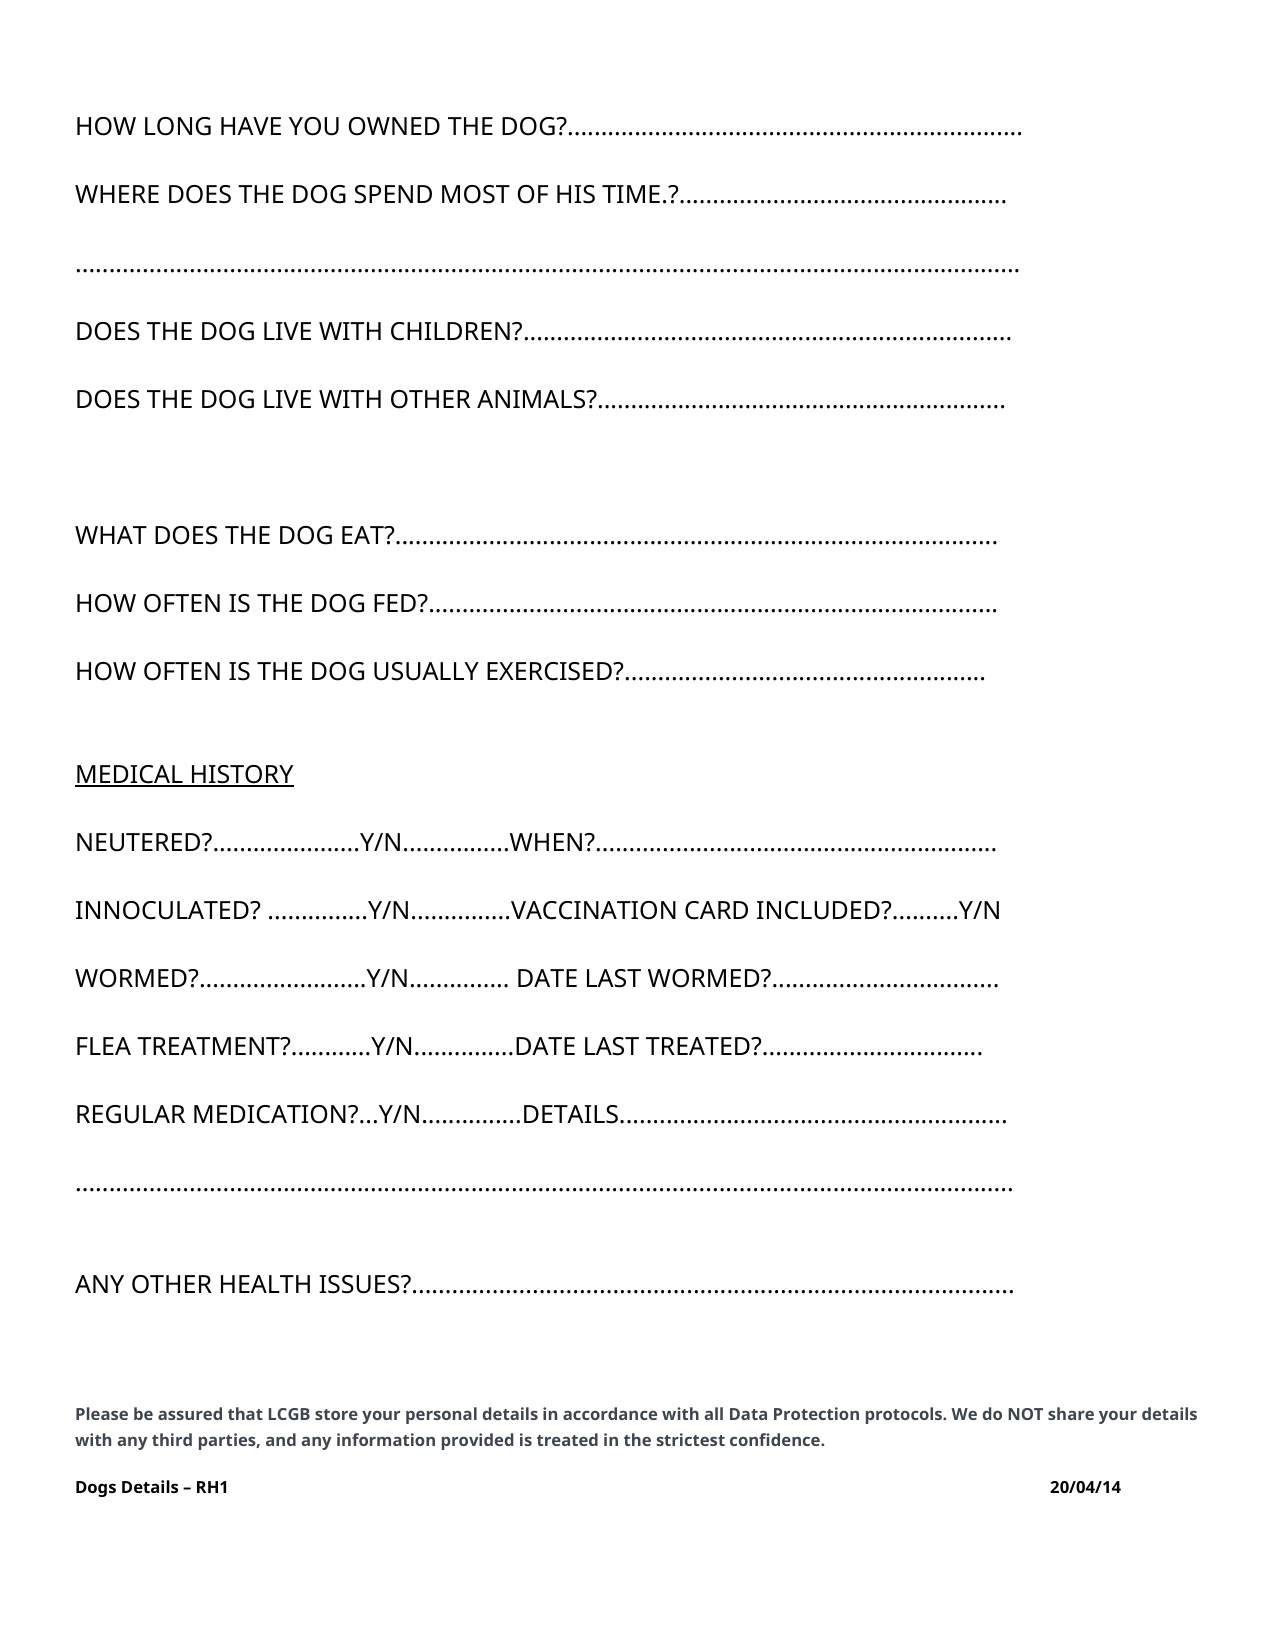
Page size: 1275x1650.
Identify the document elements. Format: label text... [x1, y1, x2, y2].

text MEDICAL HISTORY [75, 756, 1200, 790]
text HOW LONG HAVE YOU OWNED THE DOG?.................................................................... [75, 109, 1200, 143]
text WHAT DOES THE DOG EAT?.......................................................................................... [75, 518, 1200, 552]
text DOES THE DOG LIVE WITH CHILDREN?......................................................................... [75, 313, 1200, 347]
text HOW OFTEN IS THE DOG USUALLY EXERCISED?...................................................... [75, 654, 1200, 688]
text ANY OTHER HEALTH ISSUES?.......................................................................................... [75, 1267, 1200, 1301]
text FLEA TREATMENT?............Y/N...............DATE LAST TREATED?................................. [75, 1029, 1200, 1063]
text DOES THE DOG LIVE WITH OTHER ANIMALS?............................................................. [75, 382, 1200, 416]
text WORMED?.........................Y/N............... DATE LAST WORMED?.................................. [75, 961, 1200, 995]
text REGULAR MEDICATION?...Y/N...............DETAILS.......................................................... [75, 1097, 1200, 1131]
text INNOCULATED? ...............Y/N...............VACCINATION CARD INCLUDED?..........Y/N [75, 892, 1200, 927]
text ............................................................................................................................................ [75, 1165, 1200, 1199]
text NEUTERED?......................Y/N................WHEN?............................................................ [75, 824, 1200, 858]
text ............................................................................................................................................. [75, 245, 1200, 279]
text HOW OFTEN IS THE DOG FED?..................................................................................... [75, 586, 1200, 620]
text WHERE DOES THE DOG SPEND MOST OF HIS TIME.?................................................. [75, 177, 1200, 211]
